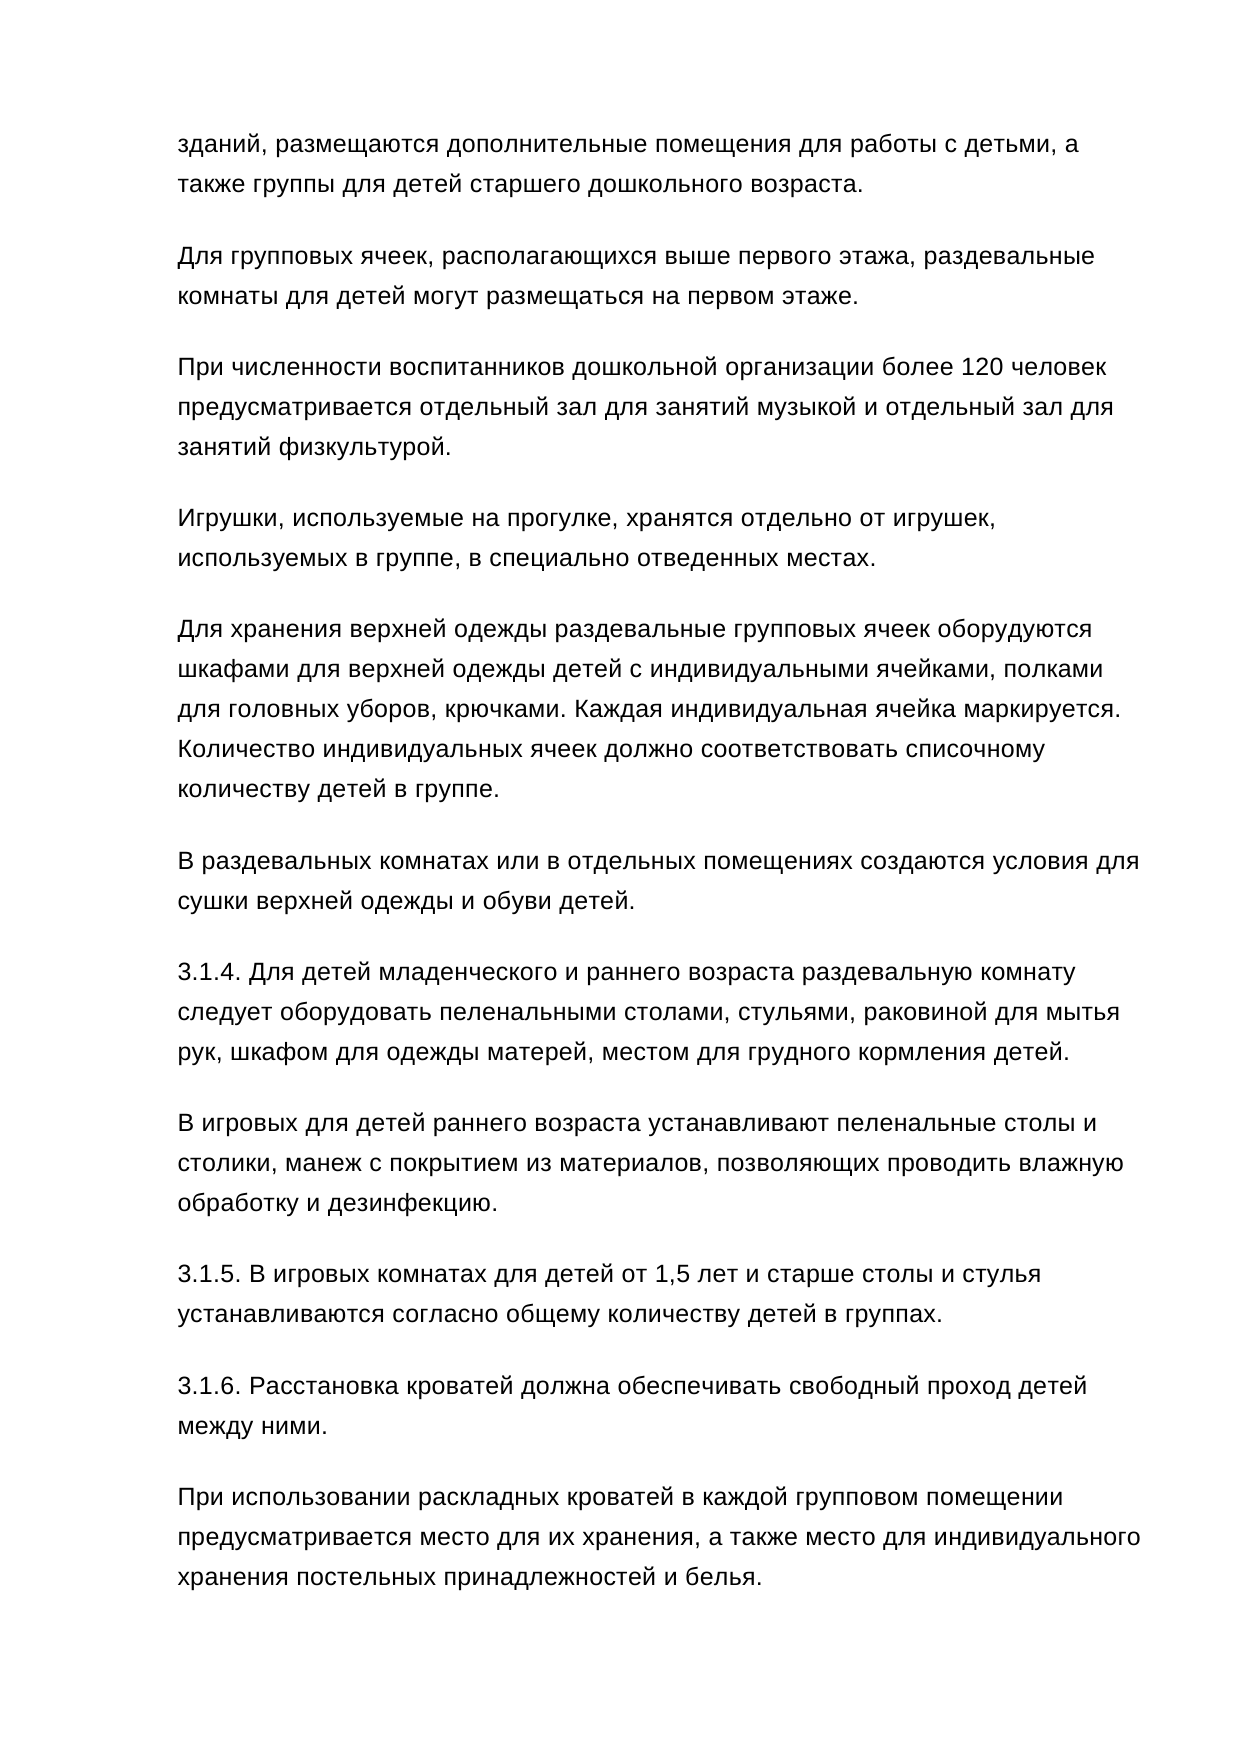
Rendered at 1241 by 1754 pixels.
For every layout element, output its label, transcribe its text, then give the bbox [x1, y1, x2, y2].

text 3.1.6. Расстановка кроватей должна обеспечивать свободный проход детей между ними. [177, 1359, 1152, 1439]
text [177, 118, 1152, 198]
text При численности воспитанников дошкольной организации более 120 человек предусматривается отдельный зал для занятий музыкой и отдельный зал для занятий физкультурой. [177, 341, 1152, 461]
text В раздевальных комнатах или в отдельных помещениях создаются условия для сушки верхней одежды и обуви детей. [177, 834, 1152, 914]
text Игрушки, используемые на прогулке, хранятся отдельно от игрушек, используемых в группе, в специально отведенных местах. [177, 492, 1152, 572]
text 3.1.5. В игровых комнатах для детей от 1,5 лет и старше столы и стулья устанавливаются согласно общему количеству детей в группах. [177, 1248, 1152, 1328]
text 3.1.4. Для детей младенческого и раннего возраста раздевальную комнату следует оборудовать пеленальными столами, стульями, раковиной для мытья рук, шкафом для одежды матерей, местом для грудного кормления детей. [177, 946, 1152, 1066]
text Для групповых ячеек, располагающихся выше первого этажа, раздевальные комнаты для детей могут размещаться на первом этаже. [177, 229, 1152, 309]
text В игровых для детей раннего возраста устанавливают пеленальные столы и столики, манеж с покрытием из материалов, позволяющих проводить влажную обработку и дезинфекцию. [177, 1097, 1152, 1217]
text Для хранения верхней одежды раздевальные групповых ячеек оборудуются шкафами для верхней одежды детей с индивидуальными ячейками, полками для головных уборов, крючками. Каждая индивидуальная ячейка маркируется. Количество индивидуальных ячеек должно соответствовать списочному количеству детей в группе. [177, 603, 1152, 803]
text При использовании раскладных кроватей в каждой групповом помещении предусматривается место для их хранения, а также место для индивидуального хранения постельных принадлежностей и белья. [177, 1471, 1152, 1591]
